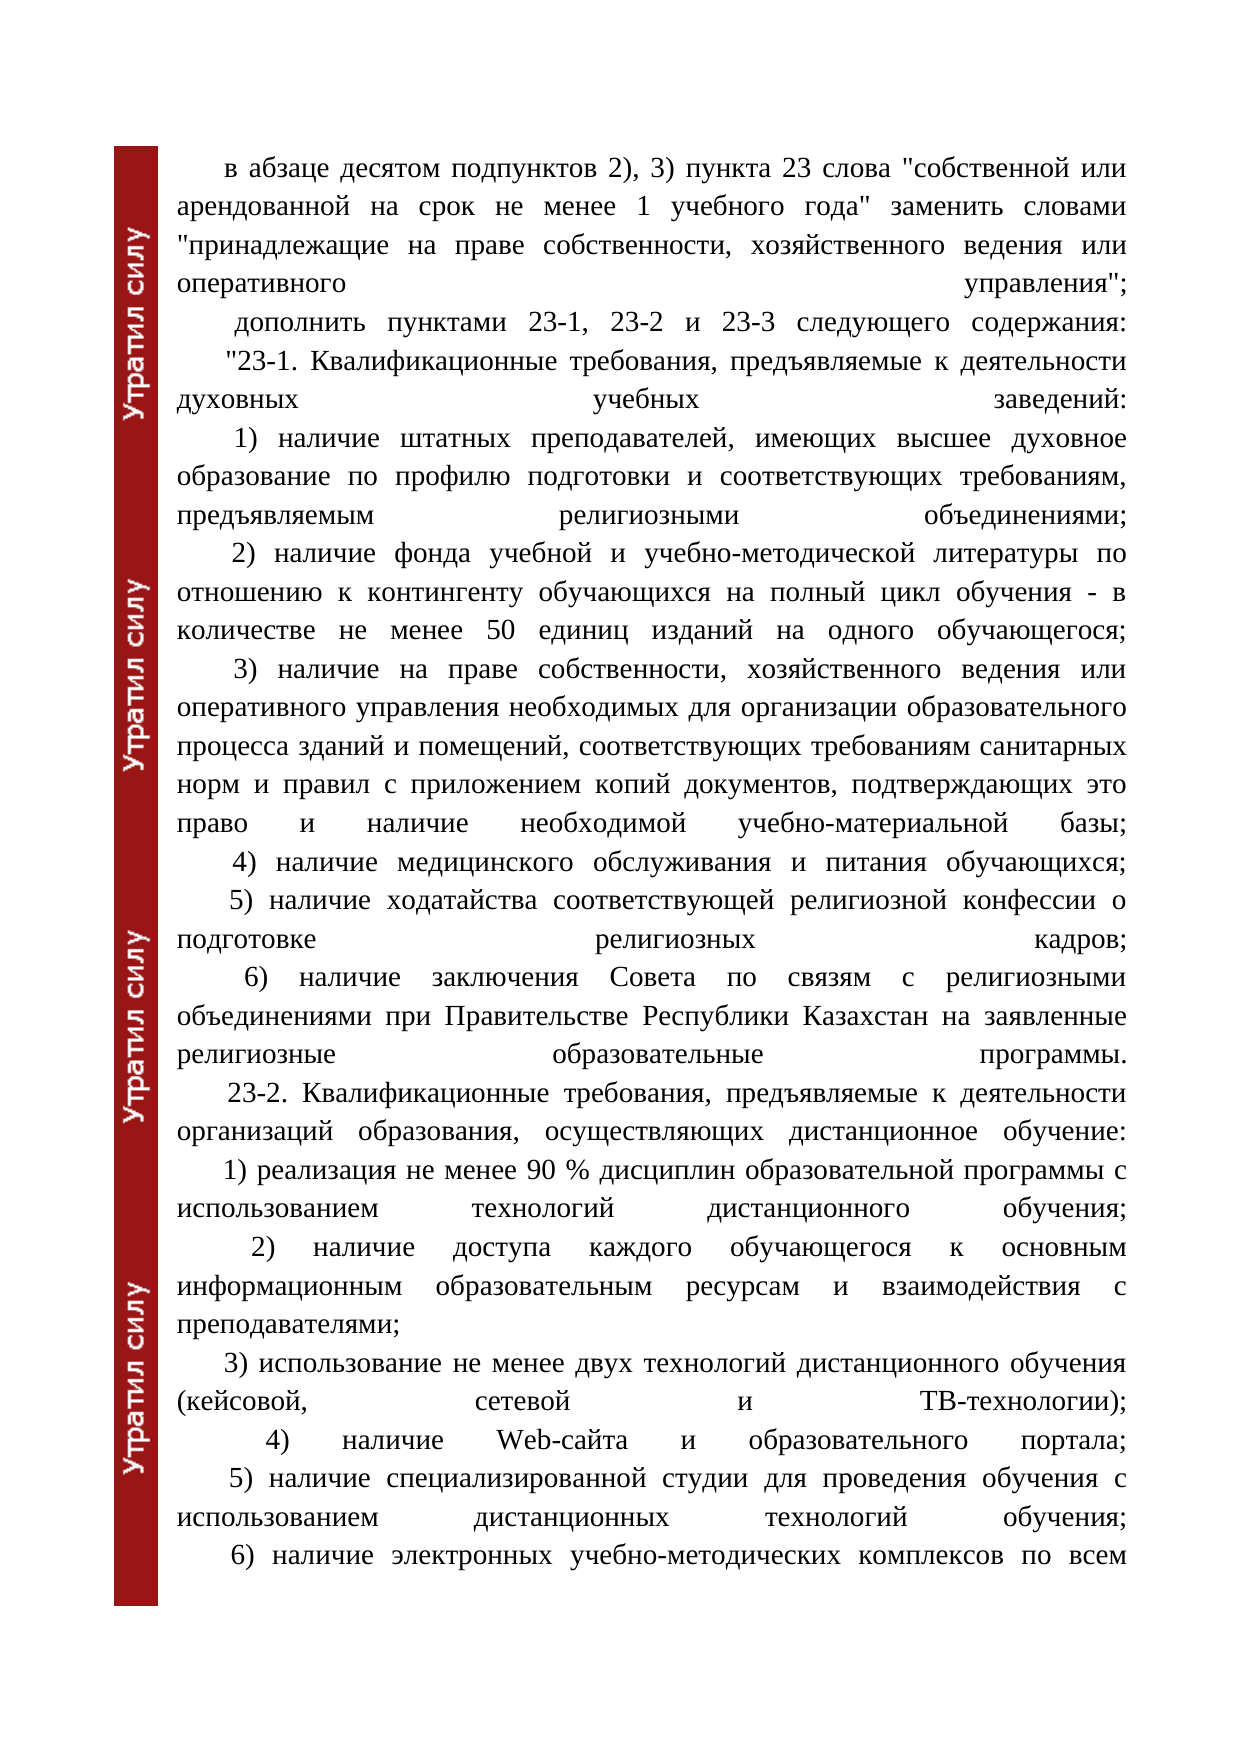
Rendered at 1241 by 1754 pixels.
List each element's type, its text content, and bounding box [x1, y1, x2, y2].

picture [114, 146, 158, 150]
picture [114, 1571, 158, 1606]
